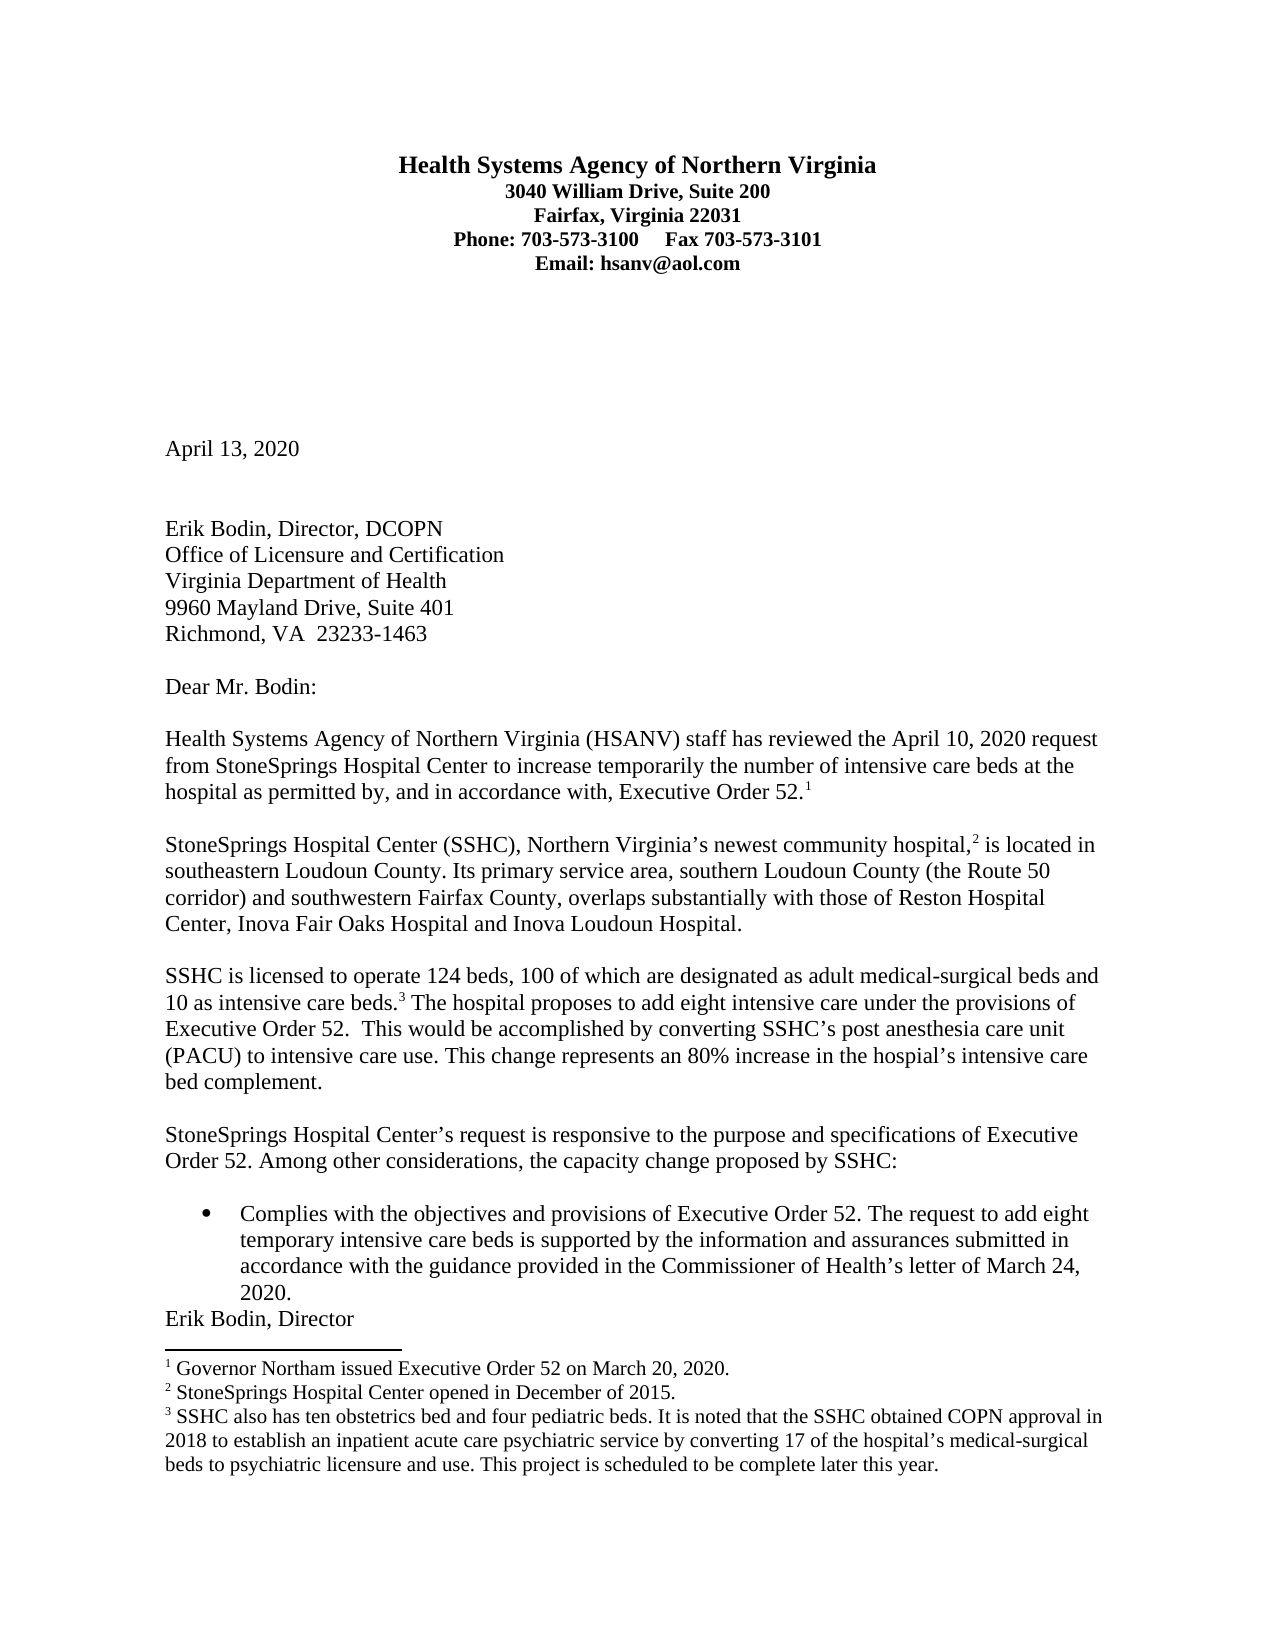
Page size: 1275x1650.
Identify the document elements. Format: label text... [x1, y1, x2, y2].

list Complies with the objectives and provisions of Executive Order 52. The request to add eight temporary intensive care beds is supported by the information and assurances submitted in accordance with the guidance provided in the Commissioner of Health’s letter of March 24, 2020. [202, 1200, 1110, 1305]
text Erik Bodin, Director [165, 1305, 1110, 1332]
text Email: hsanv@aol.com [165, 251, 1110, 275]
subtitle Fairfax, Virginia 22031 [165, 203, 1110, 227]
text Health Systems Agency of Northern Virginia (HSANV) staff has reviewed the April 10, 2020 request from StoneSprings Hospital Center to increase temporarily the number of intensive care beds at the hospital as permitted by, and in accordance with, Executive Order 52. [165, 725, 1110, 804]
text 9960 Mayland Drive, Suite 401 [165, 594, 1110, 620]
text StoneSprings Hospital Center’s request is responsive to the purpose and specifications of Executive Order 52. Among other considerations, the capacity change proposed by SSHC: [165, 1121, 1110, 1173]
text Virginia Department of Health [165, 567, 1110, 594]
text Erik Bodin, Director, DCOPN [165, 514, 1110, 541]
text Richmond, VA 23233-1463 [165, 620, 1110, 646]
text Phone: 703-573-3100 Fax 703-573-3101 [165, 227, 1110, 251]
text April 13, 2020 [165, 436, 1110, 462]
text 3040 William Drive, Suite 200 [165, 179, 1110, 203]
text StoneSprings Hospital Center (SSHC), Northern Virginia’s newest community hospital, is located in southeastern Loudoun County. Its primary service area, southern Loudoun County (the Route 50 corridor) and southwestern Fairfax County, overlaps substantially with those of Reston Hospital Center, Inova Fair Oaks Hospital and Inova Loudoun Hospital. [165, 831, 1110, 936]
text Office of Licensure and Certification [165, 541, 1110, 567]
text Dear Mr. Bodin: [165, 673, 1110, 699]
title Health Systems Agency of Northern Virginia [165, 150, 1110, 179]
text SSHC is licensed to operate 124 beds, 100 of which are designated as adult medical-surgical beds and 10 as intensive care beds. The hospital proposes to add eight intensive care under the provisions of Executive Order 52. This would be accomplished by converting SSHC’s post anesthesia care unit (PACU) to intensive care use. This change represents an 80% increase in the hospial’s intensive care bed complement. [165, 963, 1110, 1094]
